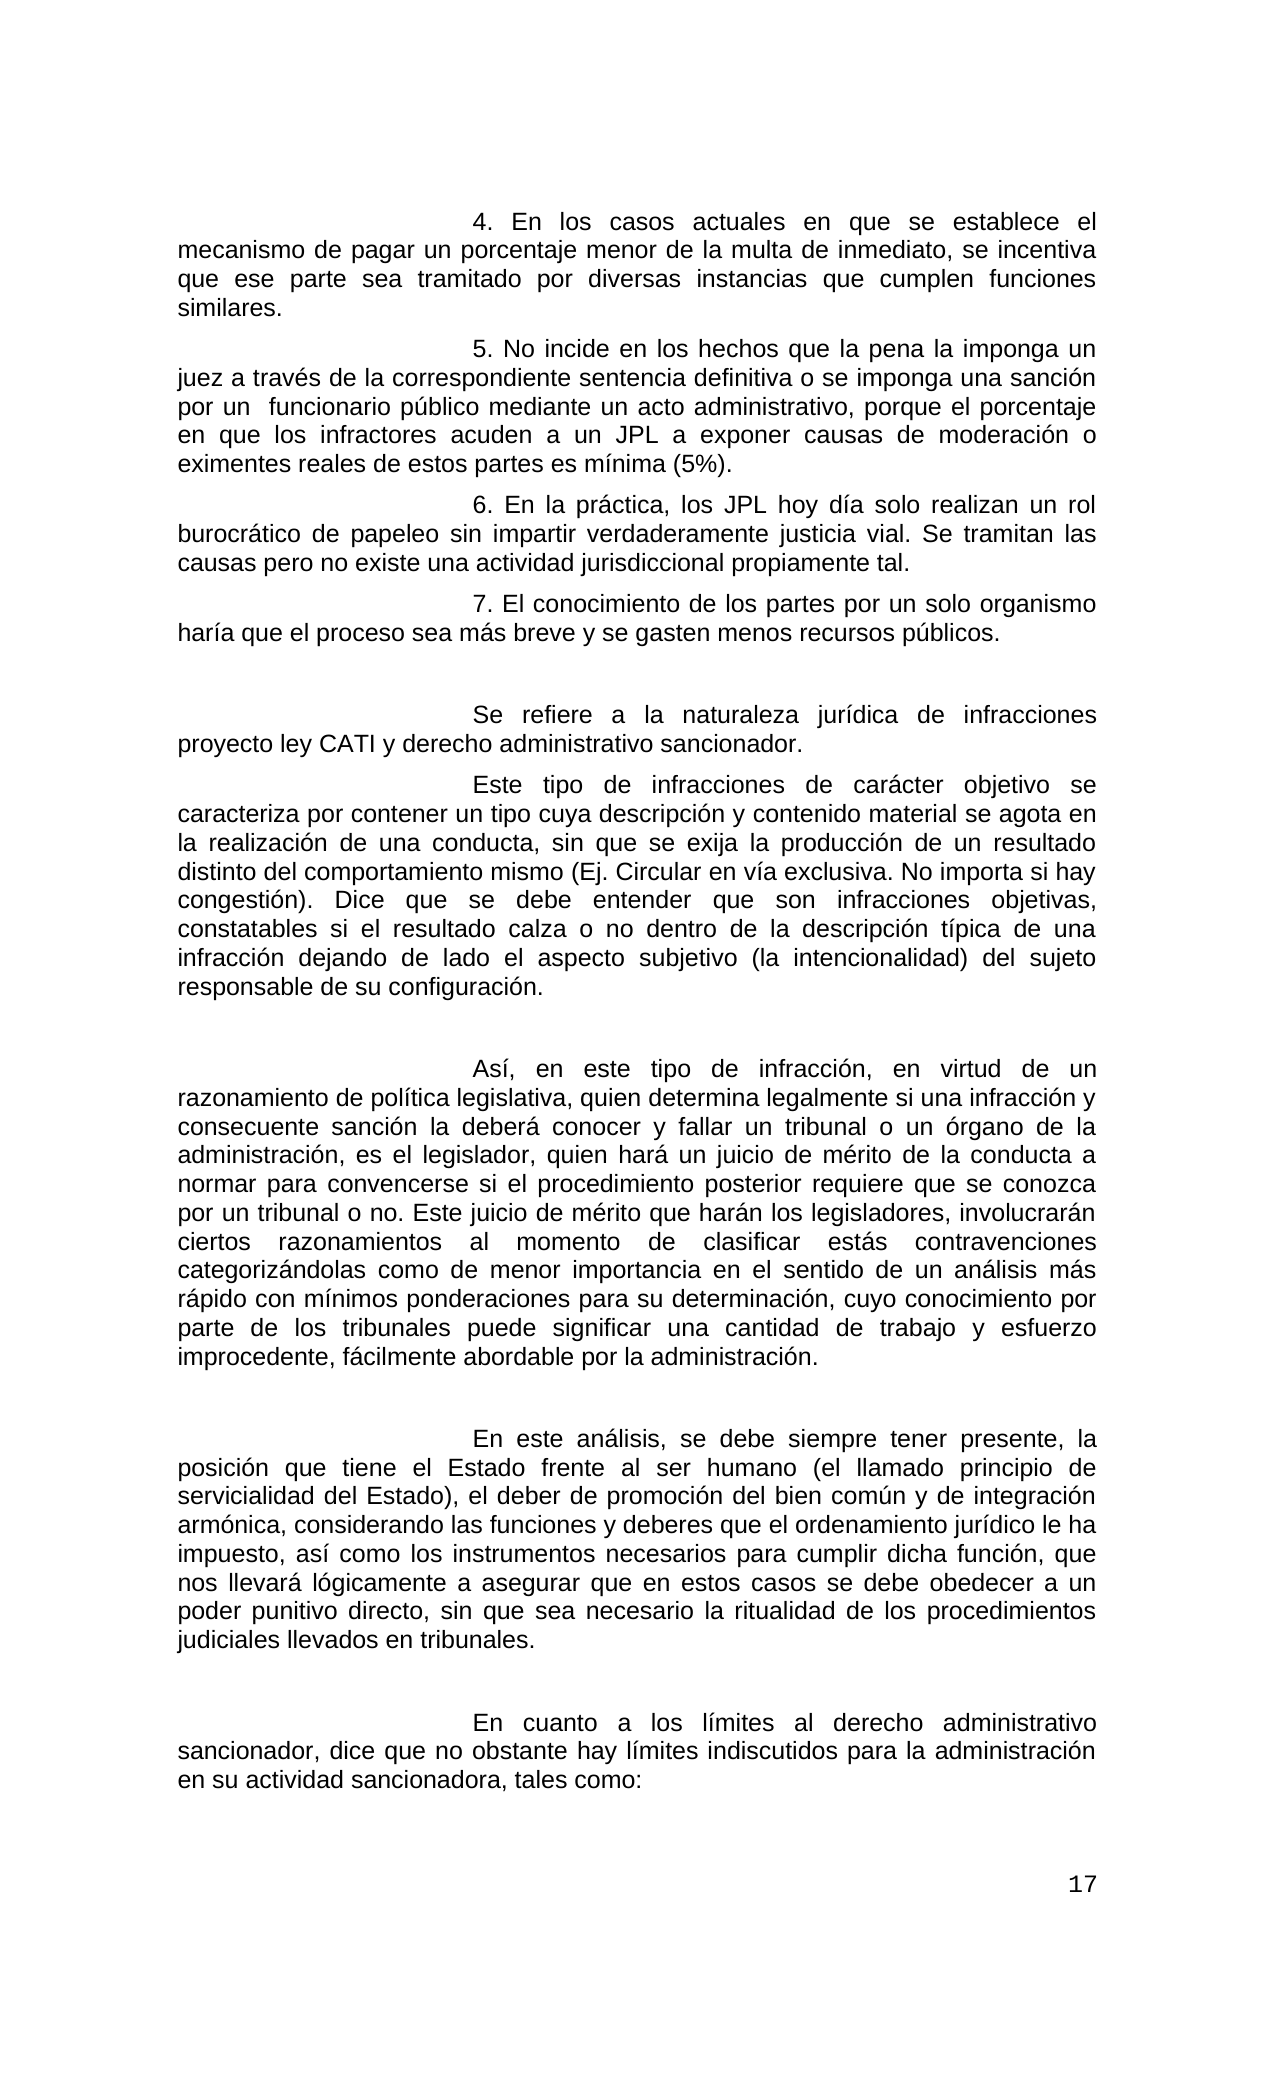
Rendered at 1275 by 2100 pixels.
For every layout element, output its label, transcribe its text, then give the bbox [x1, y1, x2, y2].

text Así, en este tipo de infracción, en virtud de un razonamiento de política legislativa, quien determina legalmente si una infracción y consecuente sanción la deberá conocer y fallar un tribunal o un órgano de la administración, es el legislador, quien hará un juicio de mérito de la conducta a normar para convencerse si el procedimiento posterior requiere que se conozca por un tribunal o no. Este juicio de mérito que harán los legisladores, involucrarán ciertos razonamientos al momento de clasificar estás contravenciones categorizándolas como de menor importancia en el sentido de un análisis más rápido con mínimos ponderaciones para su determinación, cuyo conocimiento por parte de los tribunales puede significar una cantidad de trabajo y esfuerzo improcedente, fácilmente abordable por la administración. [177, 1054, 1098, 1371]
text 4. En los casos actuales en que se establece el mecanismo de pagar un porcentaje menor de la multa de inmediato, se incentiva que ese parte sea tramitado por diversas instancias que cumplen funciones similares. [177, 207, 1098, 322]
text 6. En la práctica, los JPL hoy día solo realizan un rol burocrático de papeleo sin impartir verdaderamente justicia vial. Se tramitan las causas pero no existe una actividad jurisdiccional propiamente tal. [177, 491, 1098, 577]
text 5. No incide en los hechos que la pena la imponga un juez a través de la correspondiente sentencia definitiva o se imponga una sanción por un funcionario público mediante un acto administrativo, porque el porcentaje en que los infractores acuden a un JPL a exponer causas de moderación o eximentes reales de estos partes es mínima (5%). [177, 334, 1098, 478]
text Este tipo de infracciones de carácter objetivo se caracteriza por contener un tipo cuya descripción y contenido material se agota en la realización de una conducta, sin que se exija la producción de un resultado distinto del comportamiento mismo (Ej. Circular en vía exclusiva. No importa si hay congestión). Dice que se debe entender que son infracciones objetivas, constatables si el resultado calza o no dentro de la descripción típica de una infracción dejando de lado el aspecto subjetivo (la intencionalidad) del sujeto responsable de su configuración. [177, 771, 1098, 1001]
text En este análisis, se debe siempre tener presente, la posición que tiene el Estado frente al ser humano (el llamado principio de servicialidad del Estado), el deber de promoción del bien común y de integración armónica, considerando las funciones y deberes que el ordenamiento jurídico le ha impuesto, así como los instrumentos necesarios para cumplir dicha función, que nos llevará lógicamente a asegurar que en estos casos se debe obedecer a un poder punitivo directo, sin que sea necesario la ritualidad de los procedimientos judiciales llevados en tribunales. [177, 1424, 1098, 1654]
text 7. El conocimiento de los partes por un solo organismo haría que el proceso sea más breve y se gasten menos recursos públicos. [177, 589, 1098, 647]
text Se refiere a la naturaleza jurídica de infracciones proyecto ley CATI y derecho administrativo sancionador. [177, 701, 1098, 758]
text En cuanto a los límites al derecho administrativo sancionador, dice que no obstante hay límites indiscutidos para la administración en su actividad sancionadora, tales como: [177, 1708, 1098, 1794]
